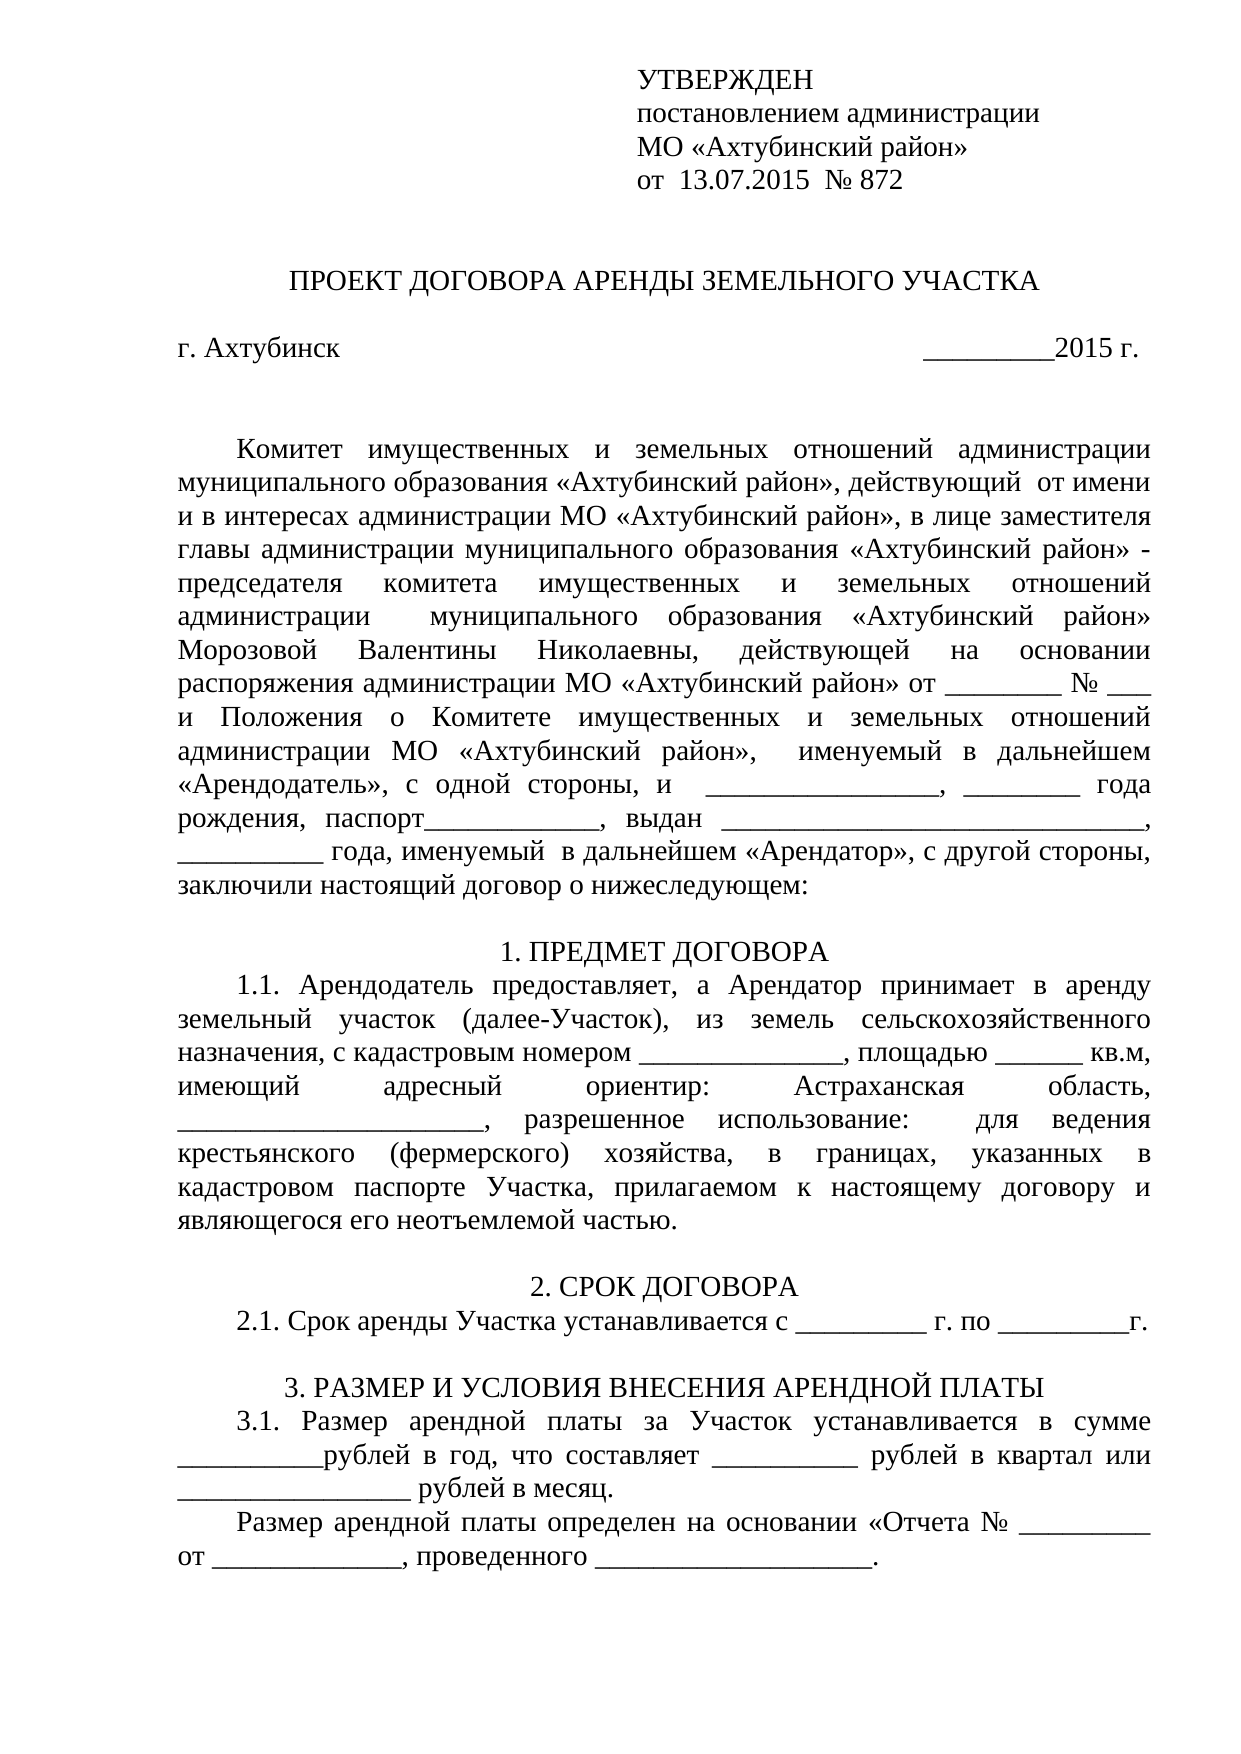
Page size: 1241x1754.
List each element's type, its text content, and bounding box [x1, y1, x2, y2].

text 3.1. Размер арендной платы за Участок устанавливается в сумме __________рублей в год, что составляет __________ рублей в квартал или ________________ рублей в месяц. [177, 1403, 1152, 1504]
text УТВЕРЖДЕН [177, 62, 1152, 95]
text МО «Ахтубинский район» [177, 129, 1152, 162]
text 1.1. Арендодатель предоставляет, а Арендатор принимает в аренду земельный участок (далее-Участок), из земель сельскохозяйственного назначения, с кадастровым номером ______________, площадью ______ кв.м, имеющий адресный ориентир: Астраханская область, _____________________, разрешенное использование: для ведения крестьянского (фермерского) хозяйства, в границах, указанных в кадастровом паспорте Участка, прилагаемом к настоящему договору и являющегося его неотъемлемой частью. [177, 967, 1152, 1236]
text 3. РАЗМЕР И УСЛОВИЯ ВНЕСЕНИЯ АРЕНДНОЙ ПЛАТЫ [177, 1370, 1152, 1403]
text г. Ахтубинск _________2015 г. [177, 330, 1152, 364]
text от 13.07.2015 № 872 [177, 162, 1152, 196]
text Комитет имущественных и земельных отношений администрации муниципального образования «Ахтубинский район», действующий от имени и в интересах администрации МО «Ахтубинский район», в лице заместителя главы администрации муниципального образования «Ахтубинский район» - председателя комитета имущественных и земельных отношений администрации муниципального образования «Ахтубинский район» Морозовой Валентины Николаевны, действующей на основании распоряжения администрации МО «Ахтубинский район» от ________ № ___ и Положения о Комитете имущественных и земельных отношений администрации МО «Ахтубинский район», именуемый в дальнейшем «Арендодатель», с одной стороны, и ________________, ________ года рождения, паспорт____________, выдан _____________________________, __________ года, именуемый в дальнейшем «Арендатор», с другой стороны, заключили настоящий договор о нижеследующем: [177, 431, 1152, 900]
text 2.1. Срок аренды Участка устанавливается с _________ г. по _________г. [177, 1303, 1152, 1336]
text постановлением администрации [177, 95, 1152, 129]
text 1. ПРЕДМЕТ ДОГОВОРА [177, 934, 1152, 967]
text 2. СРОК ДОГОВОРА [177, 1269, 1152, 1303]
text Размер арендной платы определен на основании «Отчета № _________ от _____________, проведенного ___________________. [177, 1504, 1152, 1571]
text ПРОЕКТ ДОГОВОРА АРЕНДЫ ЗЕМЕЛЬНОГО УЧАСТКА [177, 263, 1152, 297]
